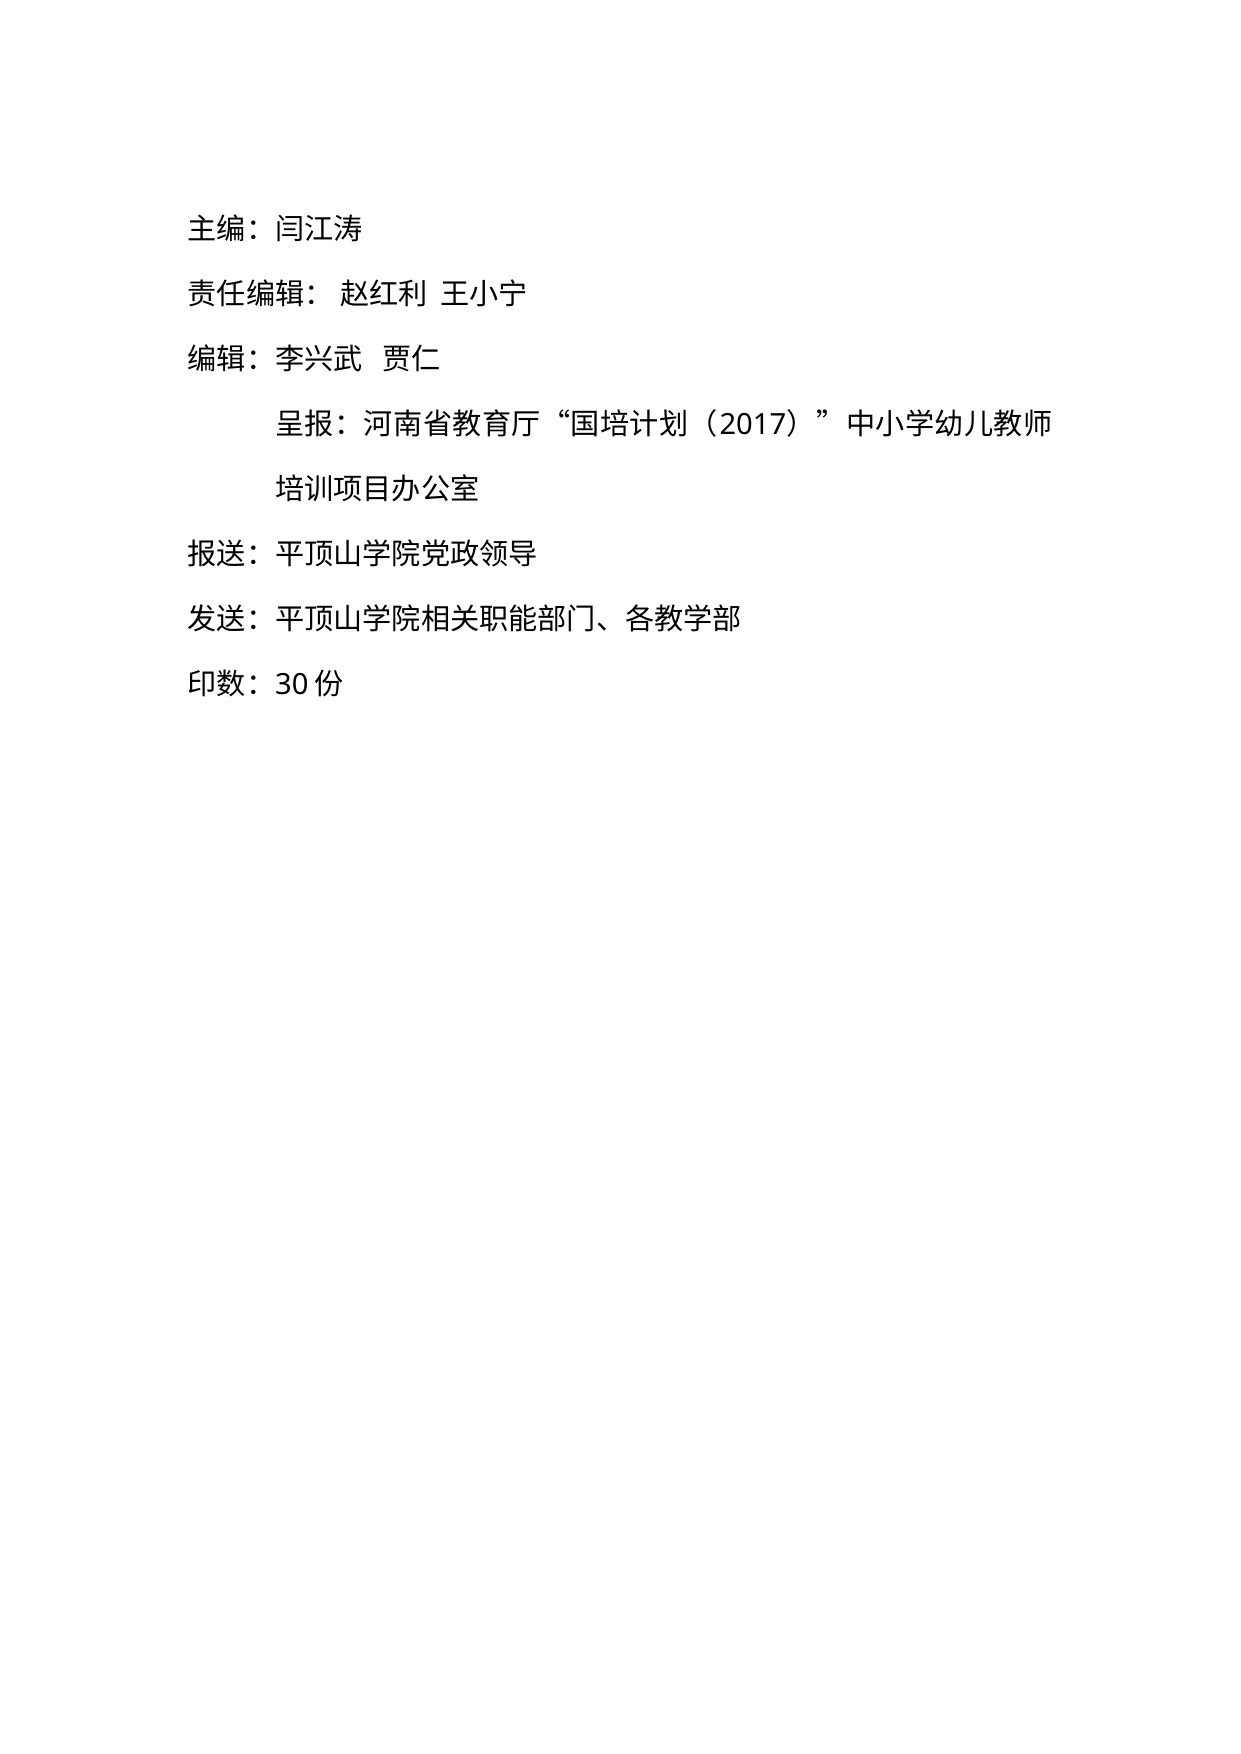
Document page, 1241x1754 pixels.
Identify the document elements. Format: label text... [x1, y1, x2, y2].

text 编辑：李兴武 贾仁 [187, 324, 1053, 389]
text 责任编辑： 赵红利 王小宁 [187, 259, 1053, 324]
text 发送：平顶山学院相关职能部门、各教学部 [187, 584, 1053, 649]
text 报送：平顶山学院党政领导 [187, 519, 1053, 584]
text 主编：闫江涛 [187, 194, 1053, 259]
text 印数：30份 [187, 649, 1053, 714]
text 呈报：河南省教育厅“国培计划（2017）”中小学幼儿教师培训项目办公室 [275, 389, 1053, 519]
